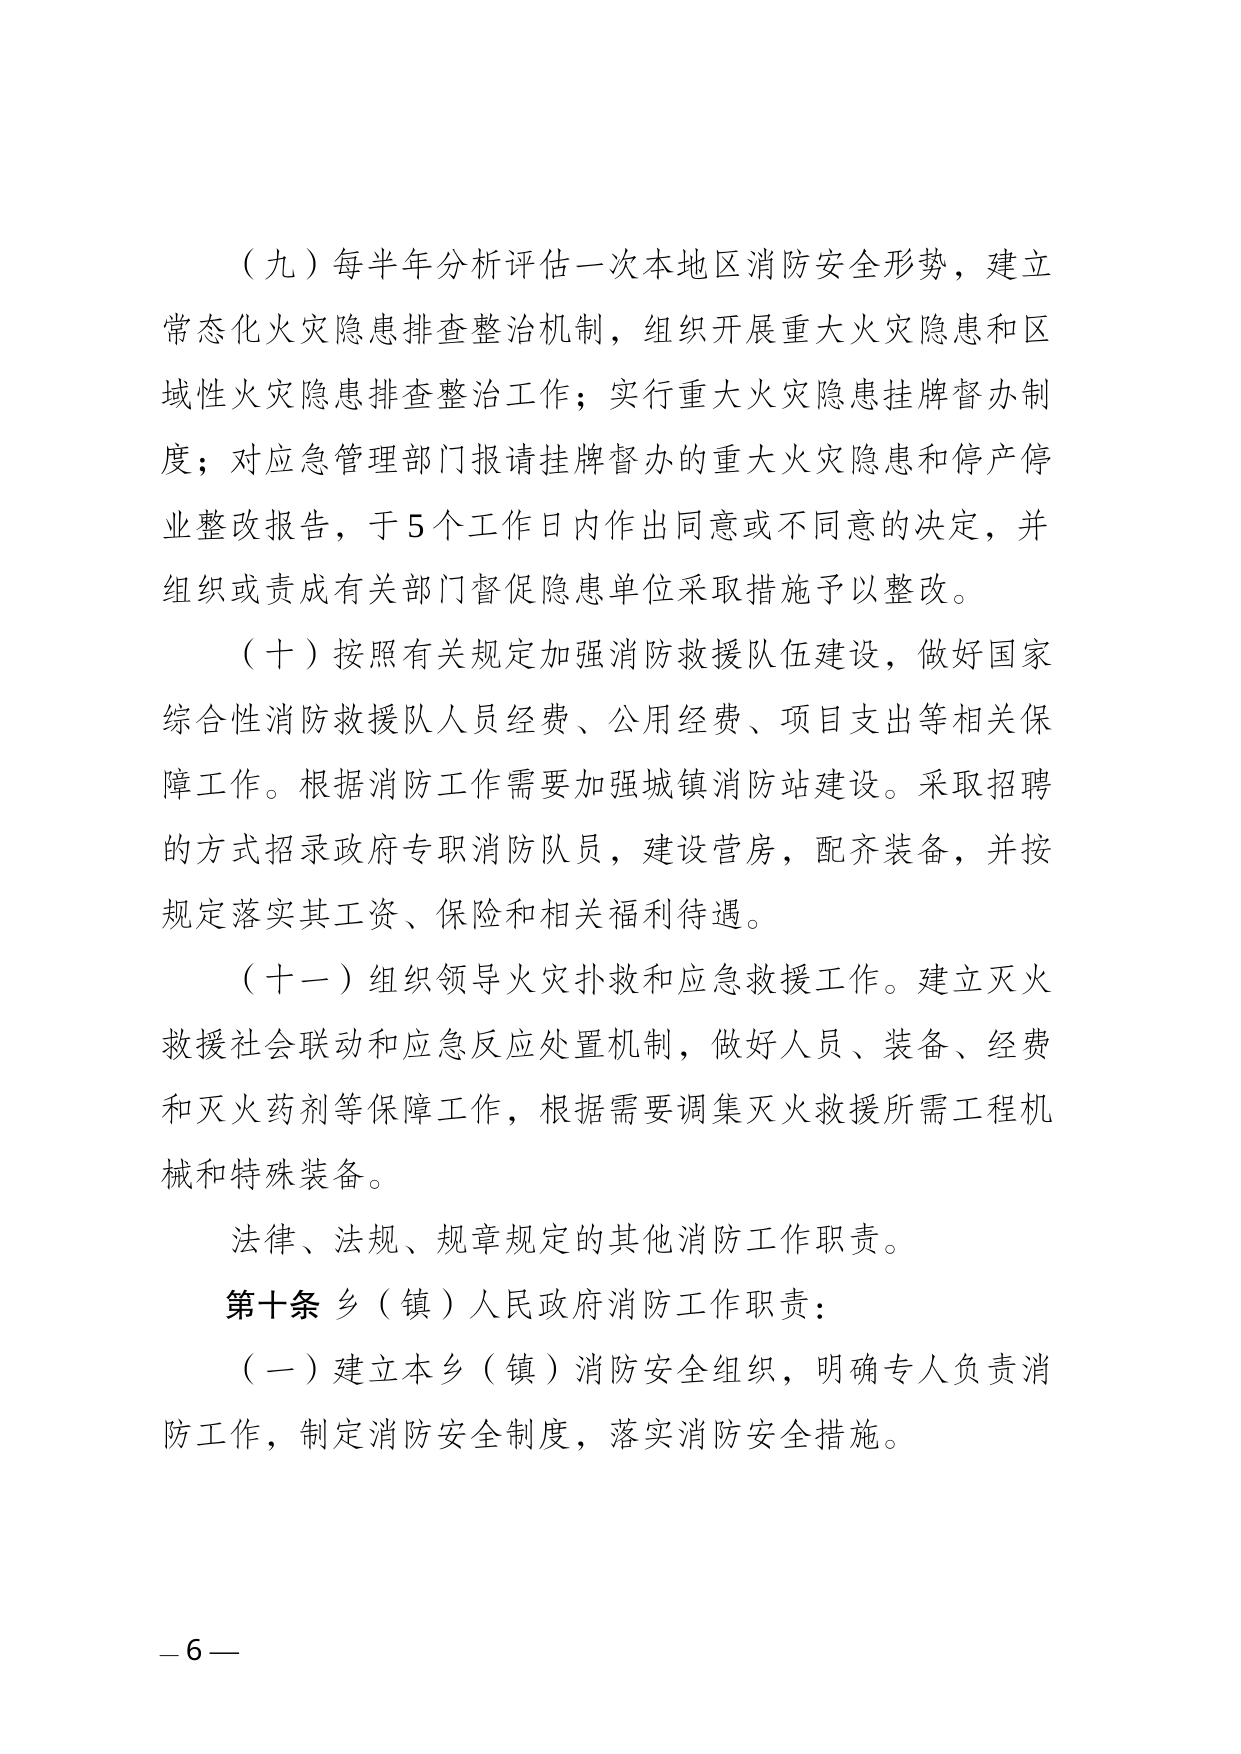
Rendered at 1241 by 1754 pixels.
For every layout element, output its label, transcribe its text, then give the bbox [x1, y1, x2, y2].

text 法律、法规、规章规定的其他消防工作职责。 [159, 1208, 1081, 1273]
text （九）每半年分析评估一次本地区消防安全形势，建立常态化火灾隐患排查整治机制，组织开展重大火灾隐患和区域性火灾隐患排查整治工作；实行重大火灾隐患挂牌督办制度；对应急管理部门报请挂牌督办的重大火灾隐患和停产停业整改报告，于5个工作日内作出同意或不同意的决定，并组织或责成有关部门督促隐患单位采取措施予以整改。 [159, 233, 1081, 623]
text （十一）组织领导火灾扑救和应急救援工作。建立灭火救援社会联动和应急反应处置机制，做好人员、装备、经费和灭火药剂等保障工作，根据需要调集灭火救援所需工程机械和特殊装备。 [159, 948, 1081, 1208]
text （一）建立本乡（镇）消防安全组织，明确专人负责消防工作，制定消防安全制度，落实消防安全措施。 [159, 1338, 1081, 1468]
text 第十条 乡（镇）人民政府消防工作职责： [159, 1273, 1081, 1338]
text （十）按照有关规定加强消防救援队伍建设，做好国家综合性消防救援队人员经费、公用经费、项目支出等相关保障工作。根据消防工作需要加强城镇消防站建设。采取招聘的方式招录政府专职消防队员，建设营房，配齐装备，并按规定落实其工资、保险和相关福利待遇。 [159, 623, 1081, 948]
